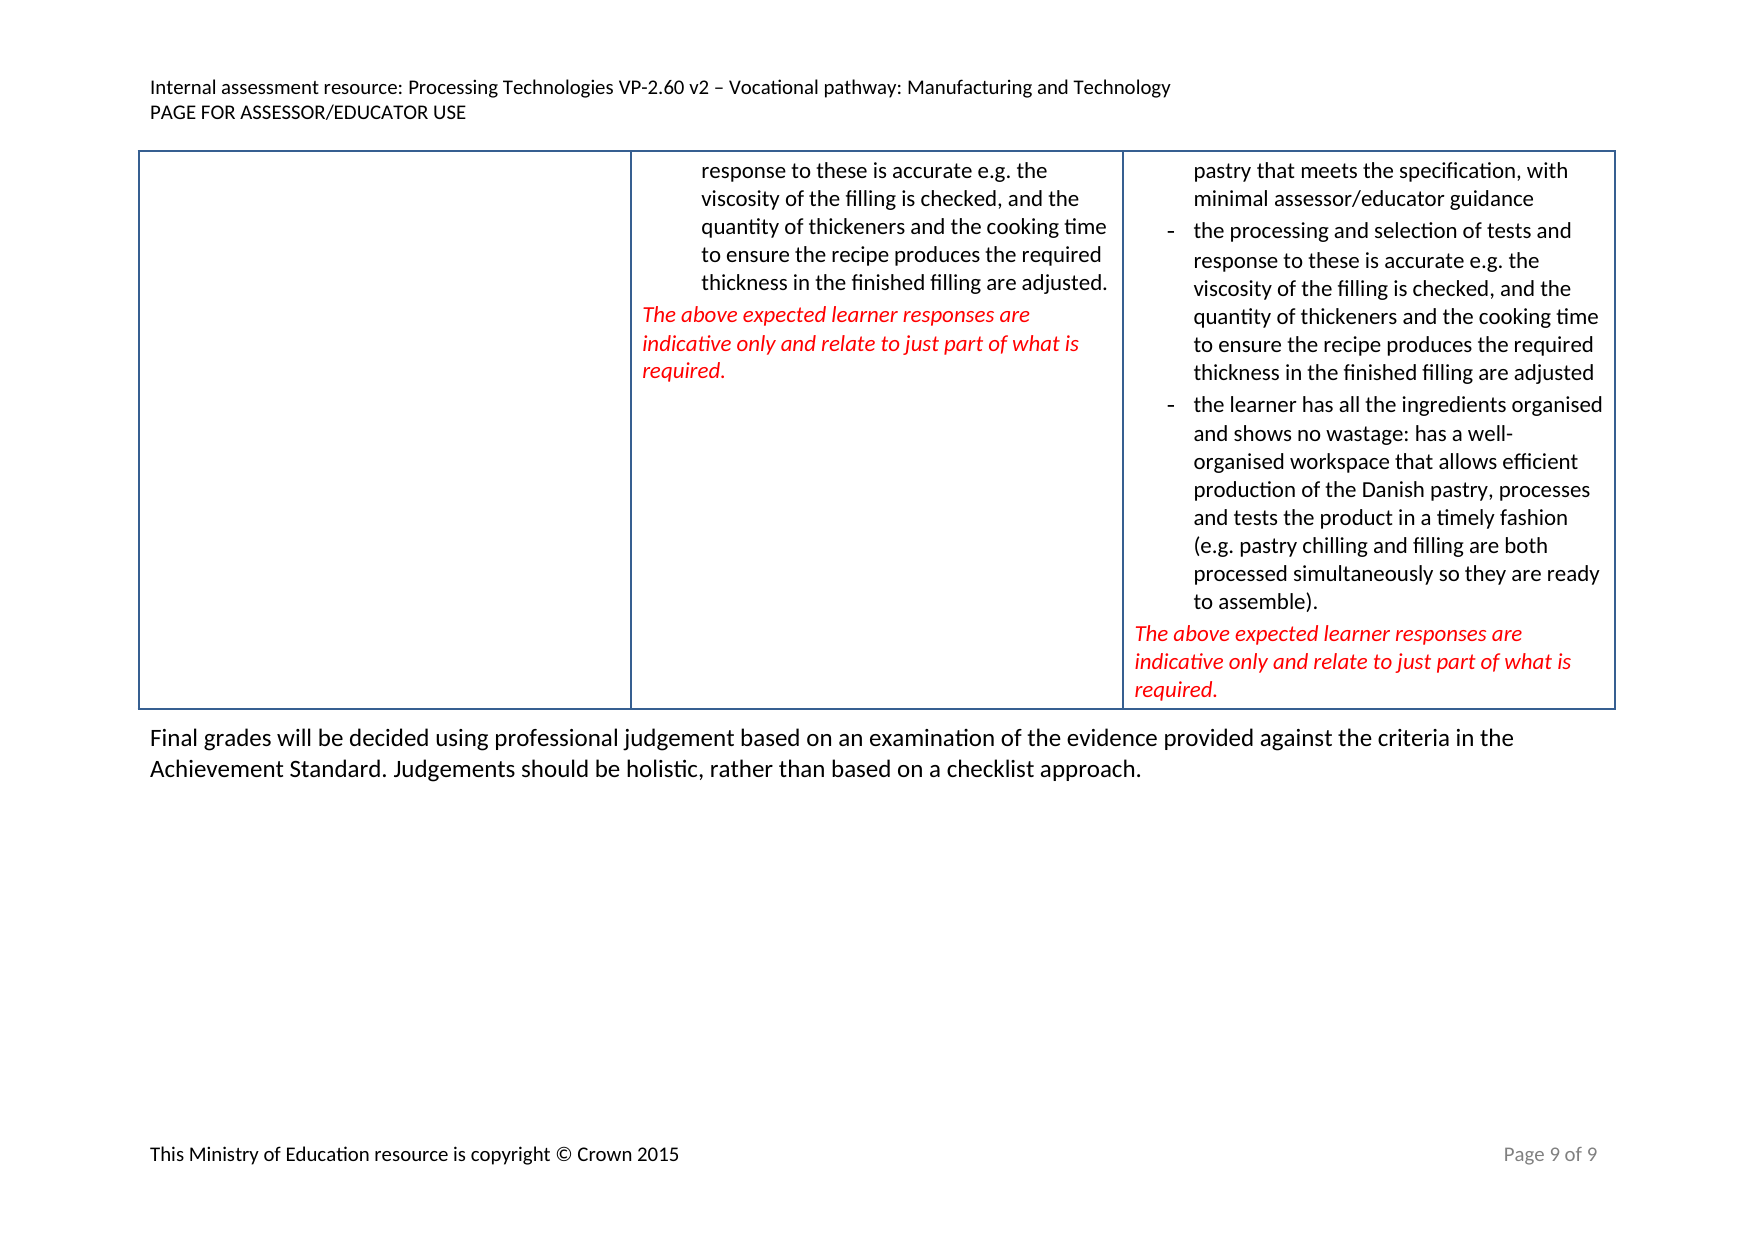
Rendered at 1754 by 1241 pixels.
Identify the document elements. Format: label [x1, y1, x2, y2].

table_cell [140, 152, 630, 708]
table_cell [1124, 152, 1614, 708]
table_cell [632, 152, 1122, 708]
